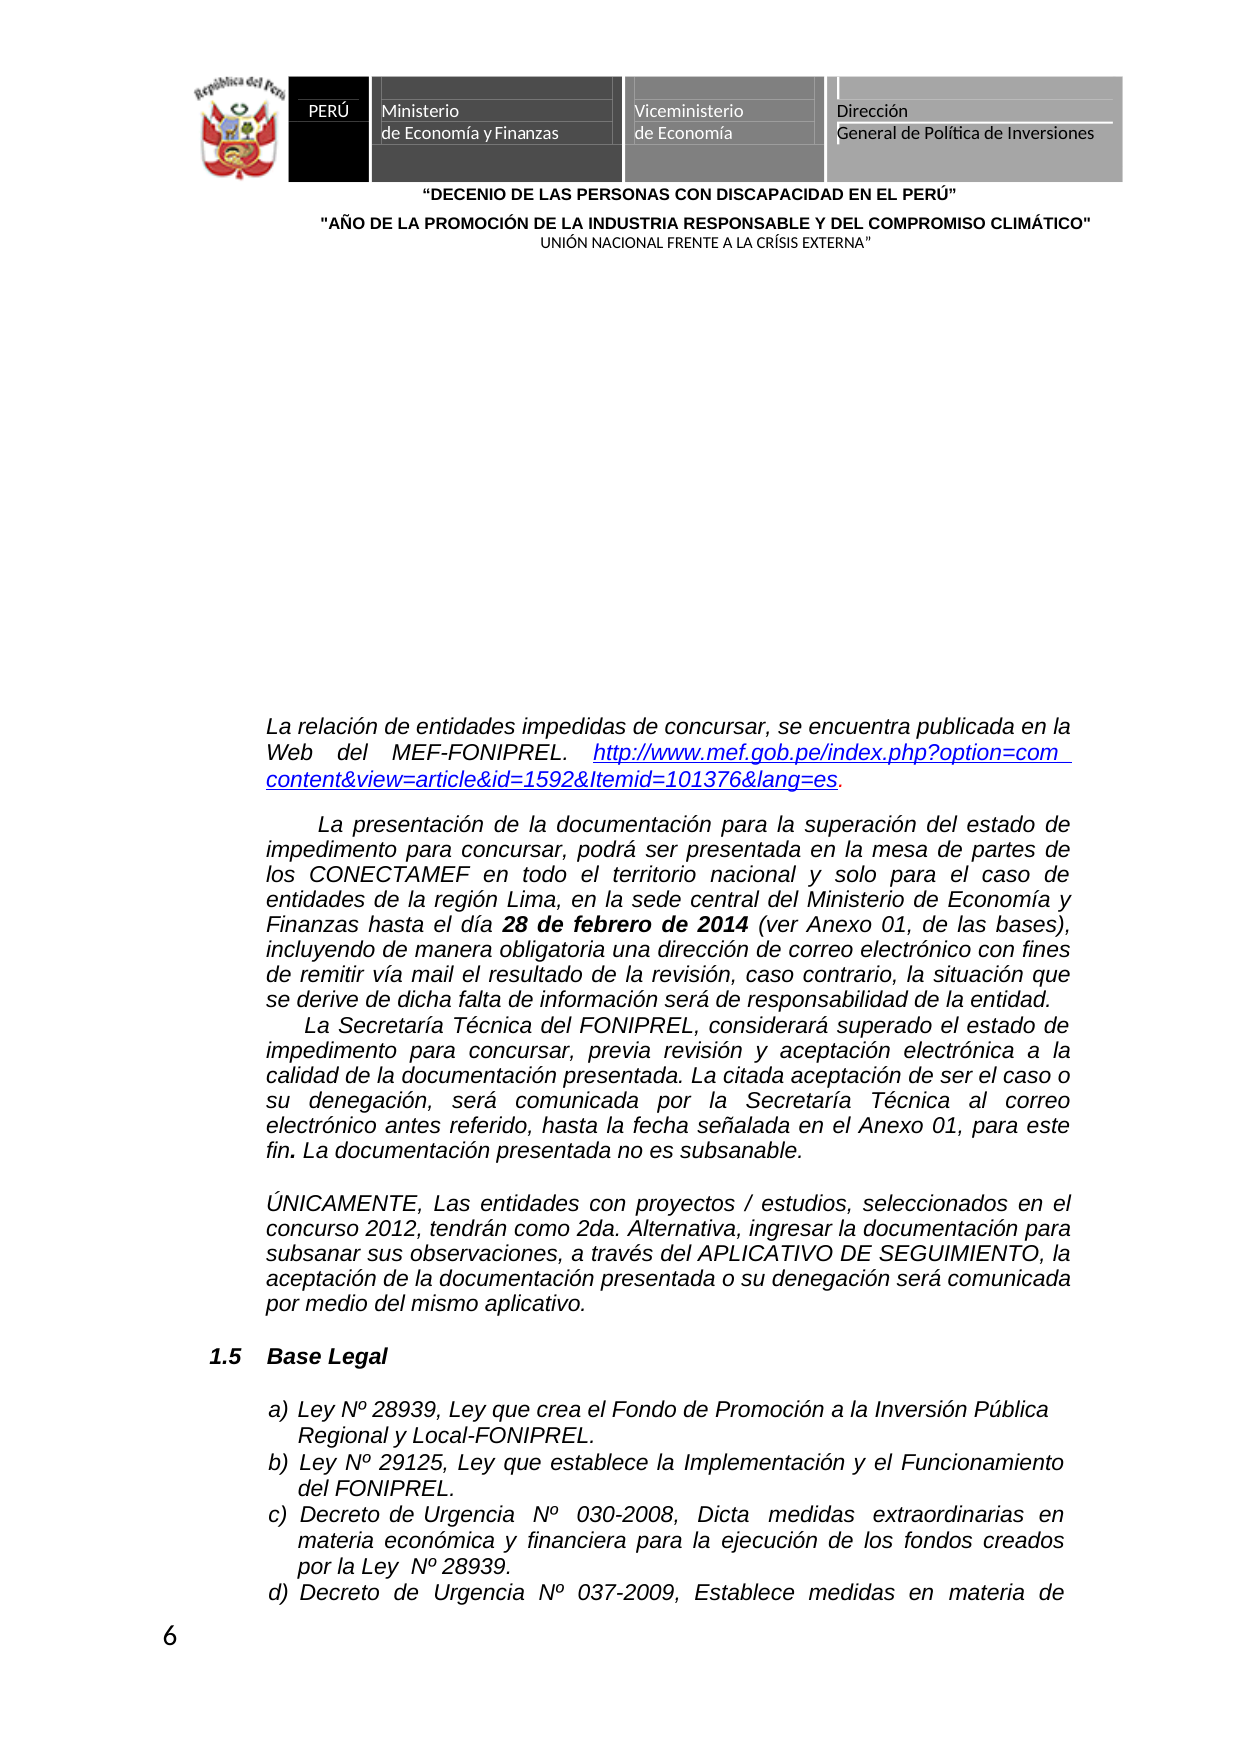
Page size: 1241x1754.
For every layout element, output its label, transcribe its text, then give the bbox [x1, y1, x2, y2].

text La Secretaría Técnica del FONIPREL, considerará superado el estado de impedimento para concursar, previa revisión y aceptación electrónica a la calidad de la documentación presentada. La citada aceptación de ser el caso o su denegación, será comunicada por la Secretaría Técnica al correo electrónico antes referido, hasta la fecha señalada en el Anexo 01, para este fin. La documentación presentada no es subsanable. [162, 1014, 1071, 1164]
text a) Ley Nº 28939, Ley que crea el Fondo de Promoción a la Inversión Pública [268, 1396, 1065, 1422]
picture [193, 77, 285, 182]
text Regional y Local-FONIPREL. [298, 1422, 1169, 1449]
text ÚNICAMENTE, Las entidades con proyectos / estudios, seleccionados en el concurso 2012, tendrán como 2da. Alternativa, ingresar la documentación para subsanar sus observaciones, a través del APLICATIVO DE SEGUIMIENTO, la aceptación de la documentación presentada o su denegación será comunicada por medio del mismo aplicativo. [162, 1192, 1071, 1317]
text La presentación de la documentación para la superación del estado de impedimento para concursar, podrá ser presentada en la mesa de partes de los CONECTAMEF en todo el territorio nacional y solo para el caso de entidades de la región Lima, en la sede central del Ministerio de Economía y Finanzas hasta el día 28 de febrero de 2014 (ver Anexo 01, de las bases), incluyendo de manera obligatoria una dirección de correo electrónico con fines de remitir vía mail el resultado de la revisión, caso contrario, la situación que se derive de dicha falta de información será de responsabilidad de la entidad. [162, 812, 1071, 1012]
text La relación de entidades impedidas de concursar, se encuentra publicada en la Web del MEF-FONIPREL. http://www.mef.gob.pe/index.php?option=com_ content&view=article&id=1592&Itemid=101376&lang=es. [266, 713, 1071, 792]
text c) Decreto de Urgencia Nº 030-2008, Dicta medidas extraordinarias en materia económica y financiera para la ejecución de los fondos creados por la Ley Nº 28939. [268, 1501, 1065, 1580]
text d) Decreto de Urgencia Nº 037-2009, Establece medidas en materia de inversión pública regional y local en el marco del Fondo de Promoción a la Inversión Pública Regional Local. [268, 1580, 1065, 1606]
text 1.5 Base Legal [209, 1343, 1169, 1370]
text b) Ley Nº 29125, Ley que establece la Implementación y el Funcionamiento del FONIPREL. [268, 1449, 1065, 1501]
